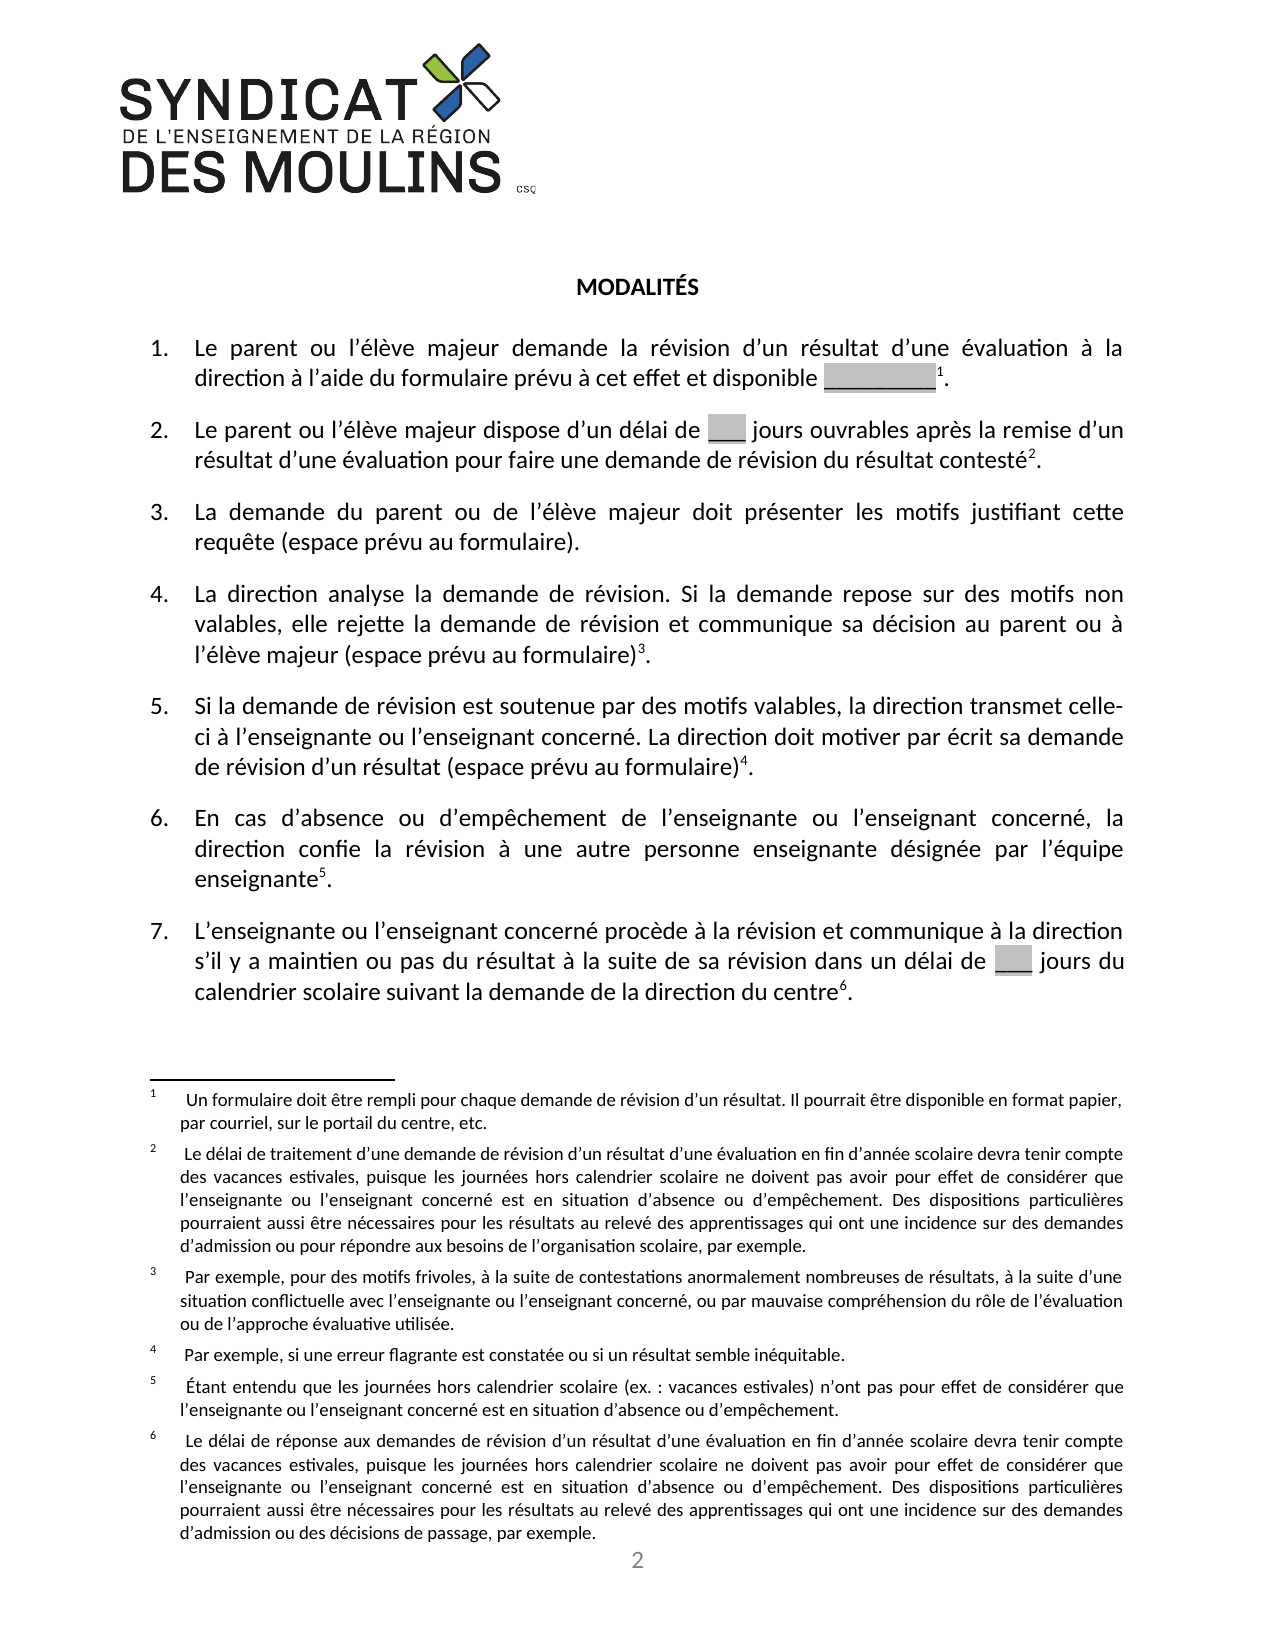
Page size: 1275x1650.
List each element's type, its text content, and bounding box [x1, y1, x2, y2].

picture [120, 43, 536, 194]
list Le parent ou l’élève majeur demande la révision d’un résultat d’une évaluation à la direction à l’aide du formulaire prévu à cet effet et disponible _________. [150, 332, 1125, 393]
list Si la demande de révision est soutenue par des motifs valables, la direction transmet celle-ci à l’enseignante ou l’enseignant concerné. La direction doit motiver par écrit sa demande de révision d’un résultat (espace prévu au formulaire). [150, 690, 1125, 782]
list La direction analyse la demande de révision. Si la demande repose sur des motifs non valables, elle rejette la demande de révision et communique sa décision au parent ou à l’élève majeur (espace prévu au formulaire). [150, 578, 1125, 669]
text MODALITÉS [150, 271, 1125, 302]
list L’enseignante ou l’enseignant concerné procède à la révision et communique à la direction s’il y a maintien ou pas du résultat à la suite de sa révision dans un délai de ___ jours du calendrier scolaire suivant la demande de la direction du centre. [150, 915, 1125, 1006]
list La demande du parent ou de l’élève majeur doit présenter les motifs justifiant cette requête (espace prévu au formulaire). [150, 496, 1125, 557]
list Le parent ou l’élève majeur dispose d’un délai de ___ jours ouvrables après la remise d’un résultat d’une évaluation pour faire une demande de révision du résultat contesté. [150, 414, 1125, 475]
list En cas d’absence ou d’empêchement de l’enseignante ou l’enseignant concerné, la direction confie la révision à une autre personne enseignante désignée par l’équipe enseignante. [150, 802, 1125, 894]
